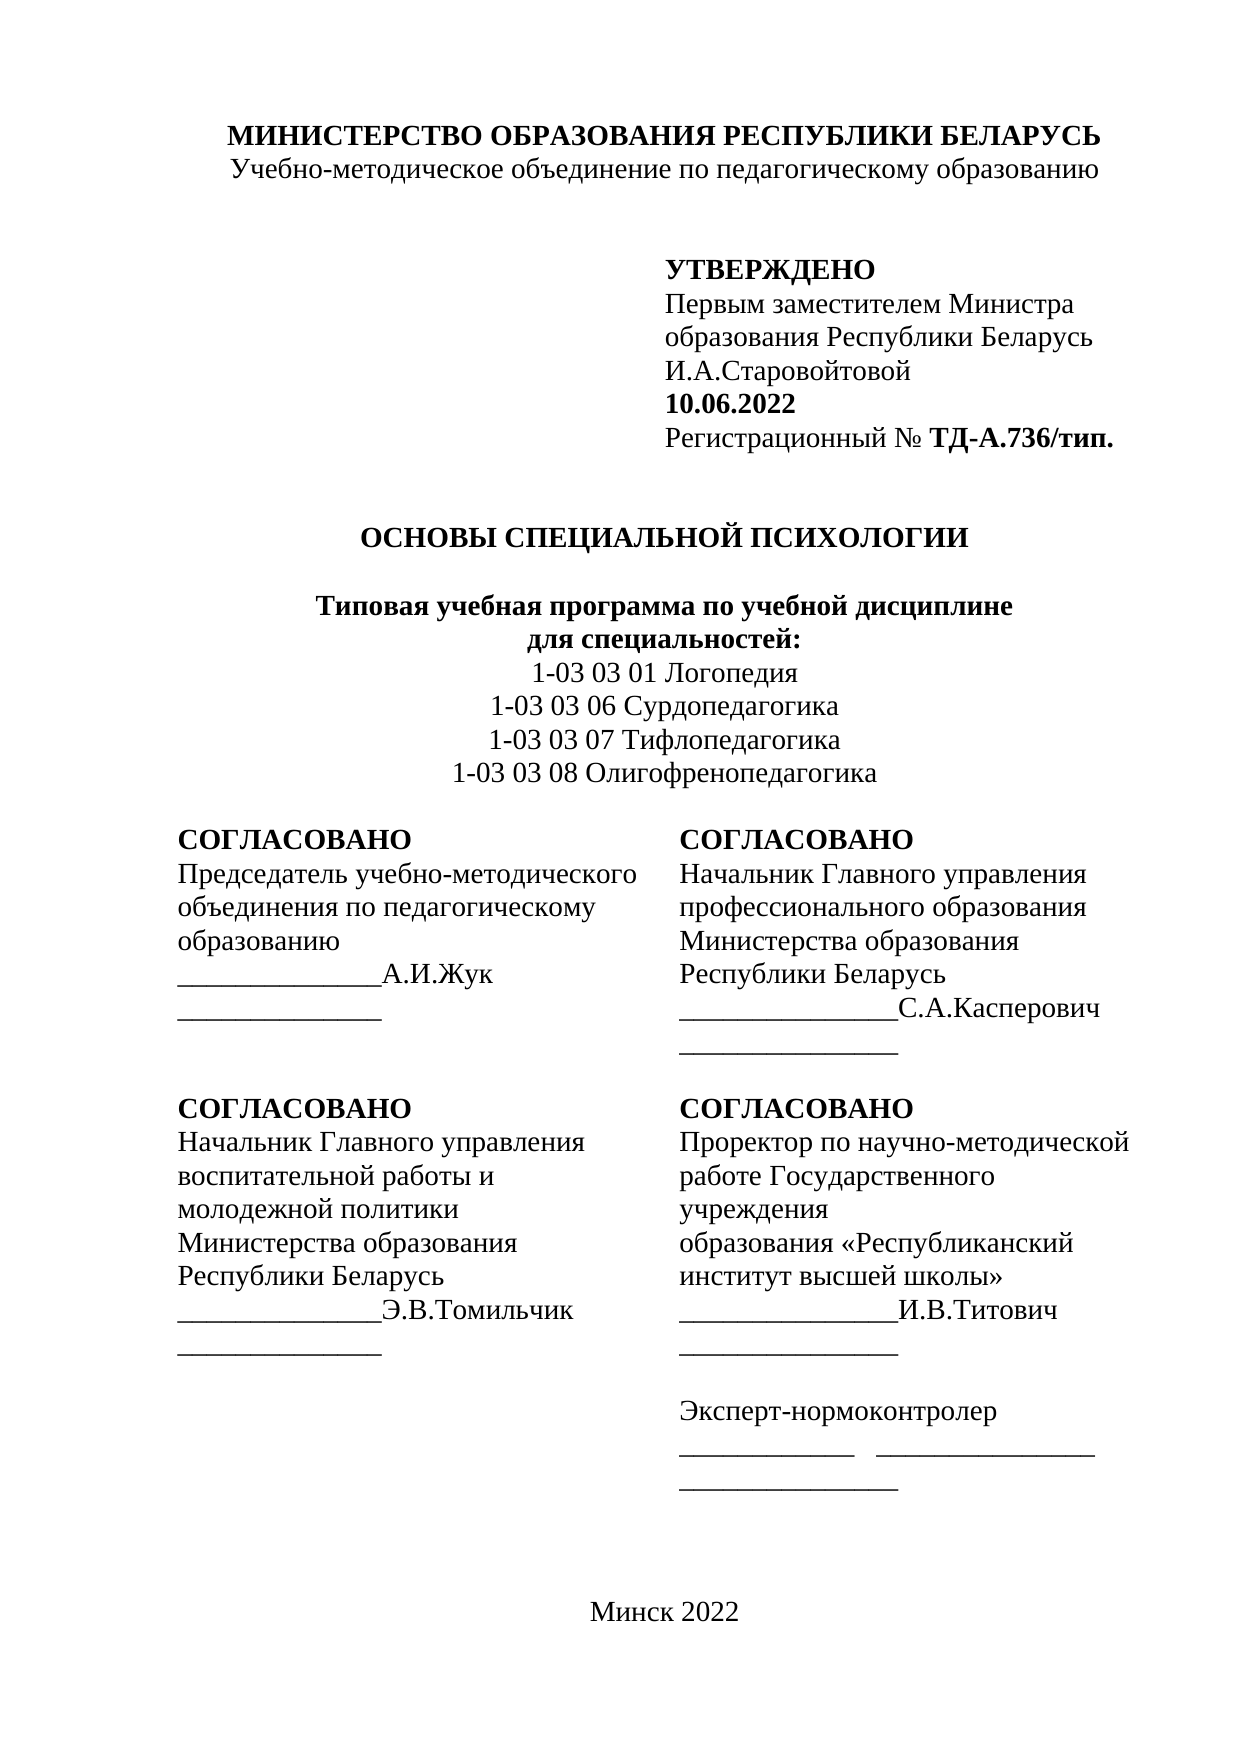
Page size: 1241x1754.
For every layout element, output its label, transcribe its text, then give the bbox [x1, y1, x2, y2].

text Учебно-методическое объединение по педагогическому образованию [177, 152, 1152, 185]
text МИНИСТЕРСТВО ОБРАЗОВАНИЯ РЕСПУБЛИКИ БЕЛАРУСЬ [177, 118, 1152, 152]
table_header СОГЛАСОВАНО Начальник Главного управления профессионального образования Министерства образования Республики Беларусь _______________С.А.Касперович _______________ СОГЛАСОВАНО Проректор по научно-методической работе Государственного учреждения образования «Республиканский институт высшей школы» _______________И.В.Титович _______________ Эксперт-нормоконтролер ____________ _______________ _______________ [673, 823, 1146, 1493]
text образования Республики Беларусь [177, 319, 1152, 353]
text Типовая учебная программа по учебной дисциплине для специальностей: [177, 588, 1152, 655]
text УТВЕРЖДЕНО [177, 252, 1152, 286]
text И.А.Старовойтовой [177, 353, 1152, 386]
text 1-03 03 08 Олигофренопедагогика [177, 755, 1152, 789]
text Минск 2022 [177, 1594, 1152, 1627]
text 1-03 03 07 Тифлопедагогика [177, 722, 1152, 755]
text Регистрационный № ТД-А.736/тип. [177, 420, 1152, 453]
text 10.06.2022 [620, 386, 1152, 420]
table_header СОГЛАСОВАНО Председатель учебно-методического объединения по педагогическому образованию ______________А.И.Жук ______________ СОГЛАСОВАНО Начальник Главного управления воспитательной работы и молодежной политики Министерства образования Республики Беларусь ______________Э.В.Томильчик ______________ [171, 823, 673, 1493]
text 1-03 03 01 Логопедия [177, 655, 1152, 688]
text 1-03 03 06 Сурдопедагогика [177, 688, 1152, 722]
text ОСНОВЫ СПЕЦИАЛЬНОЙ ПСИХОЛОГИИ [177, 521, 1152, 554]
text Первым заместителем Министра [177, 286, 1152, 319]
